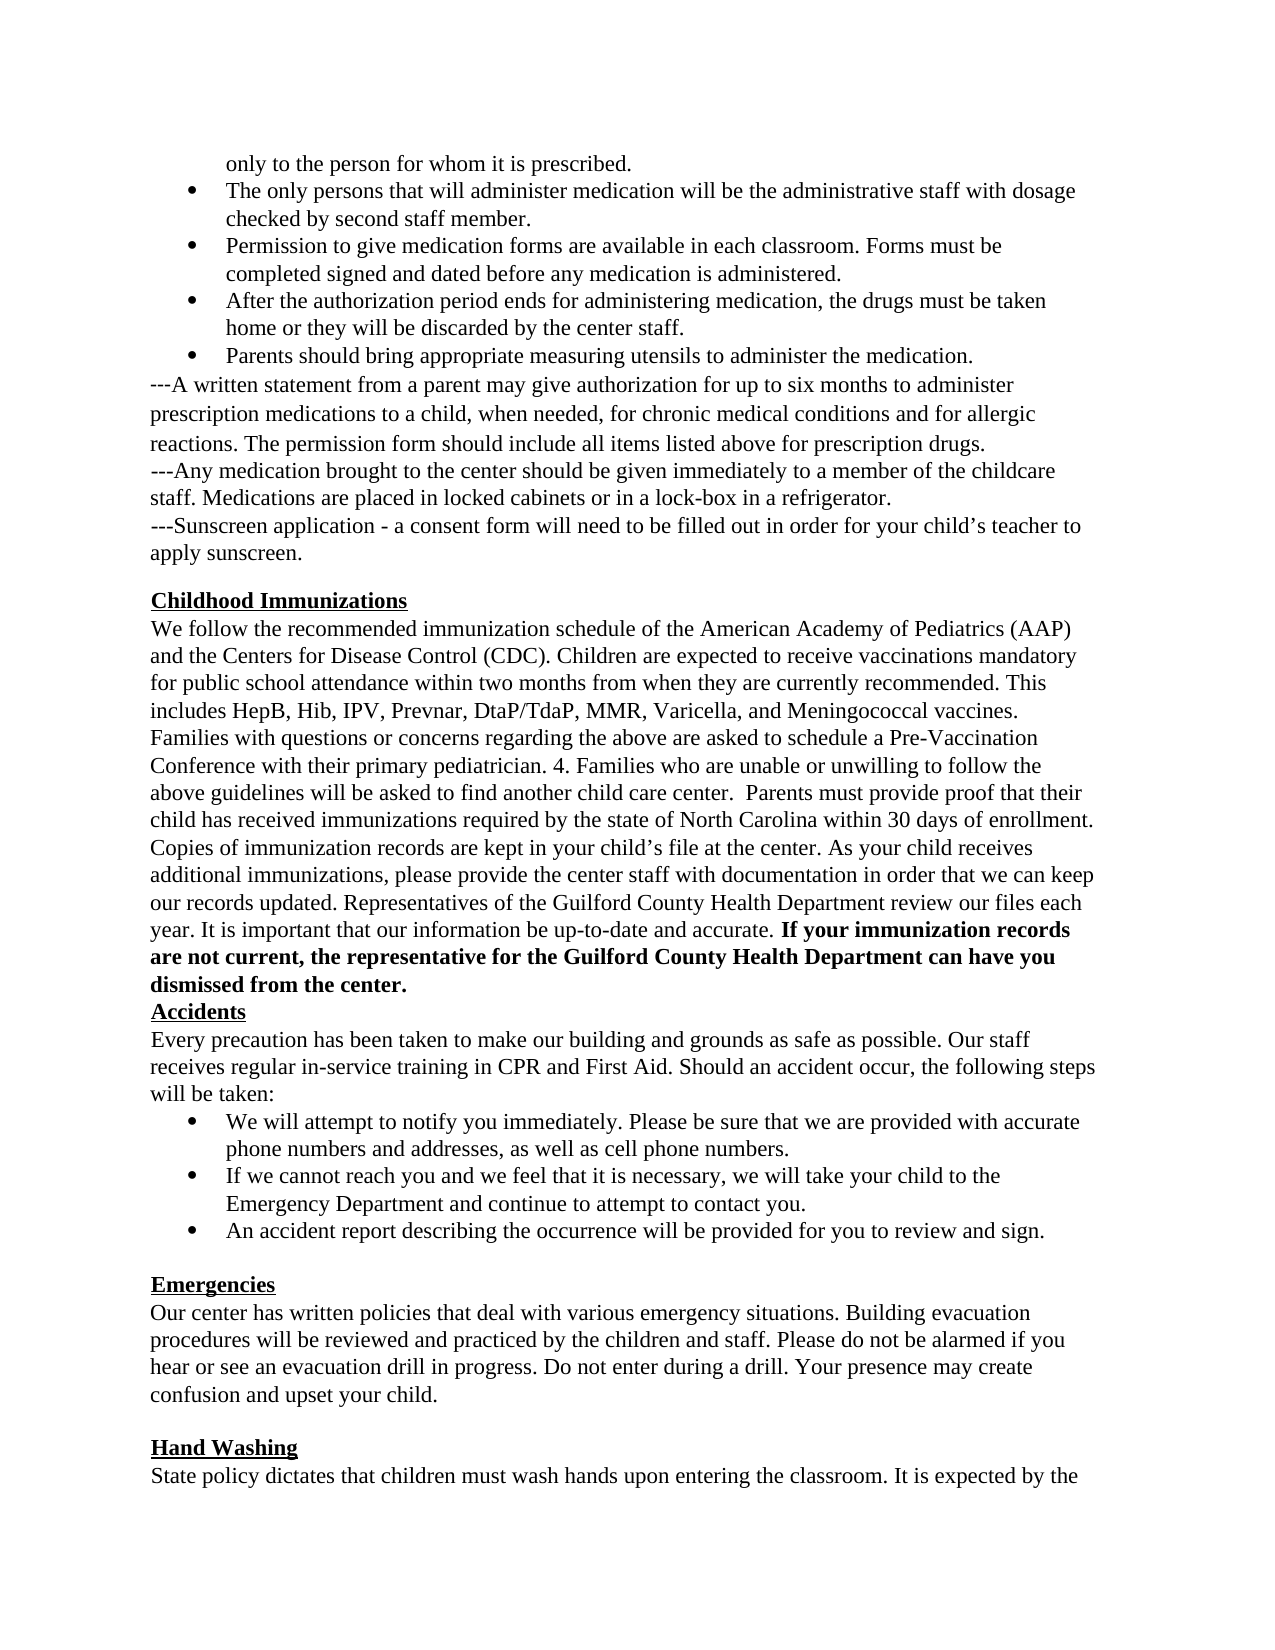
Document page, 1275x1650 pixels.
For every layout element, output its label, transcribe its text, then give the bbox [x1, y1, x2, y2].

text ---Sunscreen application - a consent form will need to be filled out in order for your child’s teacher to apply sunscreen. [150, 512, 1100, 565]
list We will attempt to notify you immediately. Please be sure that we are provided with accurate phone numbers and addresses, as well as cell phone numbers. [188, 1108, 1100, 1162]
text Our center has written policies that deal with various emergency situations. Building evacuation procedures will be reviewed and practiced by the children and staff. Please do not be alarmed if you hear or see an evacuation drill in progress. Do not enter during a drill. Your presence may create confusion and upset your child. [150, 1298, 1100, 1407]
text Emergencies [150, 1271, 1100, 1297]
text ---A written statement from a parent may give authorization for up to six months to administer prescription medications to a child, when needed, for chronic medical conditions and for allergic reactions. The permission form should include all items listed above for prescription drugs. [150, 369, 1125, 457]
list An accident report describing the occurrence will be provided for you to review and sign. [188, 1217, 1100, 1244]
text We follow the recommended immunization schedule of the American Academy of Pediatrics (AAP) and the Centers for Disease Control (CDC). Children are expected to receive vaccinations mandatory for public school attendance within two months from when they are currently recommended. This includes HepB, Hib, IPV, Prevnar, DtaP/TdaP, MMR, Varicella, and Meningococcal vaccines. Families with questions or concerns regarding the above are asked to schedule a Pre-Vaccination Conference with their primary pediatrician. 4. Families who are unable or unwilling to follow the above guidelines will be asked to find another child care center. Parents must provide proof that their child has received immunizations required by the state of North Carolina within 30 days of enrollment. Copies of immunization records are kept in your child’s file at the center. As your child receives additional immunizations, please provide the center staff with documentation in order that we can keep our records updated. Representatives of the Guilford County Health Department review our files each year. It is important that our information be up-to-date and accurate. If your immunization records are not current, the representative for the Guilford County Health Department can have you dismissed from the center. [150, 615, 1100, 997]
text Every precaution has been taken to make our building and grounds as safe as possible. Our staff receives regular in-service training in CPR and First Aid. Should an accident occur, the following steps will be taken: [150, 1026, 1100, 1107]
list Permission to give medication forms are available in each classroom. Forms must be completed signed and dated before any medication is administered. [188, 232, 1100, 286]
text Accidents [150, 998, 1100, 1024]
list Parents should bring appropriate measuring utensils to administer the medication. [188, 342, 1100, 368]
list The only persons that will administer medication will be the administrative staff with dosage checked by second staff member. [188, 177, 1100, 231]
list After the authorization period ends for administering medication, the drugs must be taken home or they will be discarded by the center staff. [188, 287, 1100, 341]
text Childhood Immunizations [150, 587, 1100, 614]
list If we cannot reach you and we feel that it is necessary, we will take your child to the Emergency Department and continue to attempt to contact you. [188, 1163, 1100, 1216]
text ---Any medication brought to the center should be given immediately to a member of the childcare staff. Medications are placed in locked cabinets or in a lock-box in a refrigerator. [150, 457, 1100, 511]
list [188, 150, 1100, 176]
text Hand Washing [150, 1434, 1100, 1461]
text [150, 1462, 1100, 1488]
